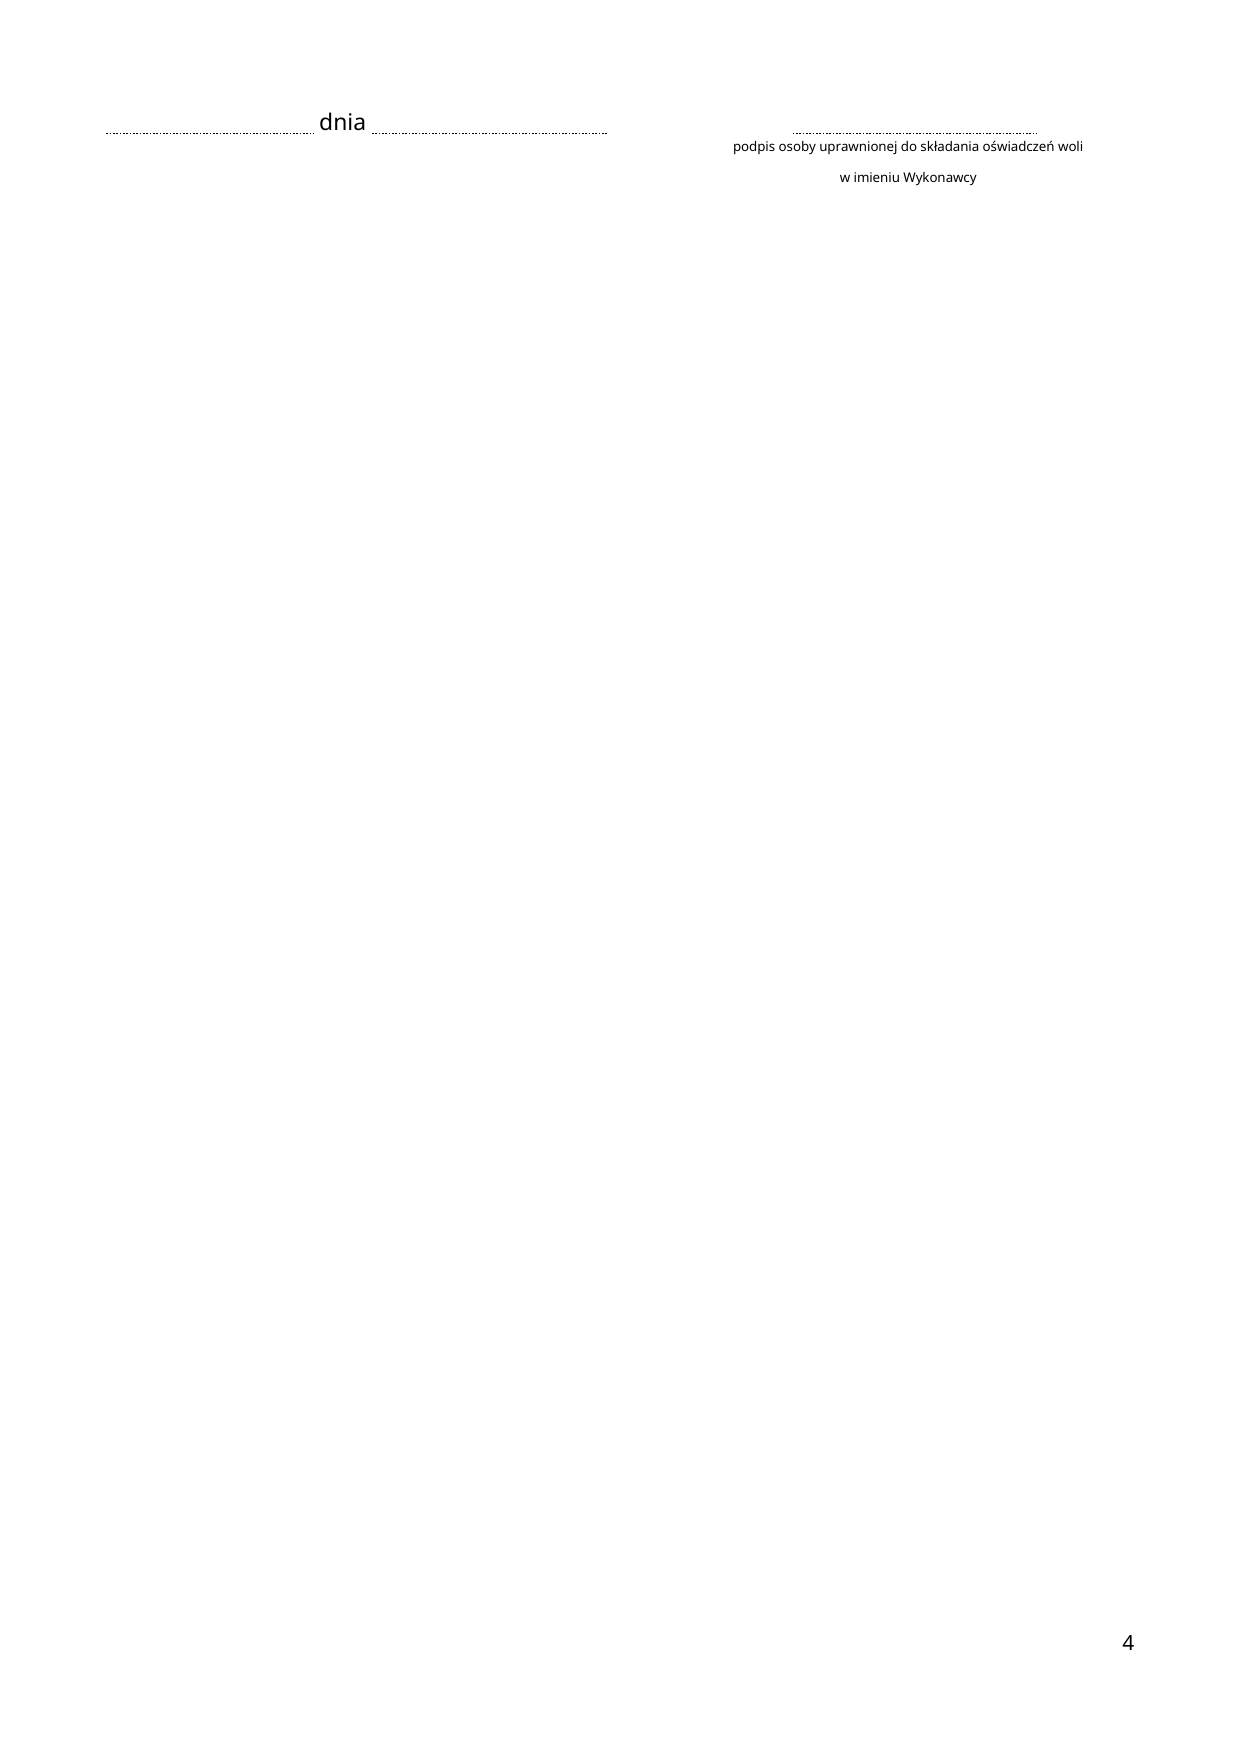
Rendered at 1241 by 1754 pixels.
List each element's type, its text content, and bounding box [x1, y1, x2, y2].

text dnia [106, 106, 1134, 138]
text podpis osoby uprawnionej do składania oświadczeń woli [682, 138, 1134, 169]
text w imieniu Wykonawcy [682, 169, 1134, 200]
